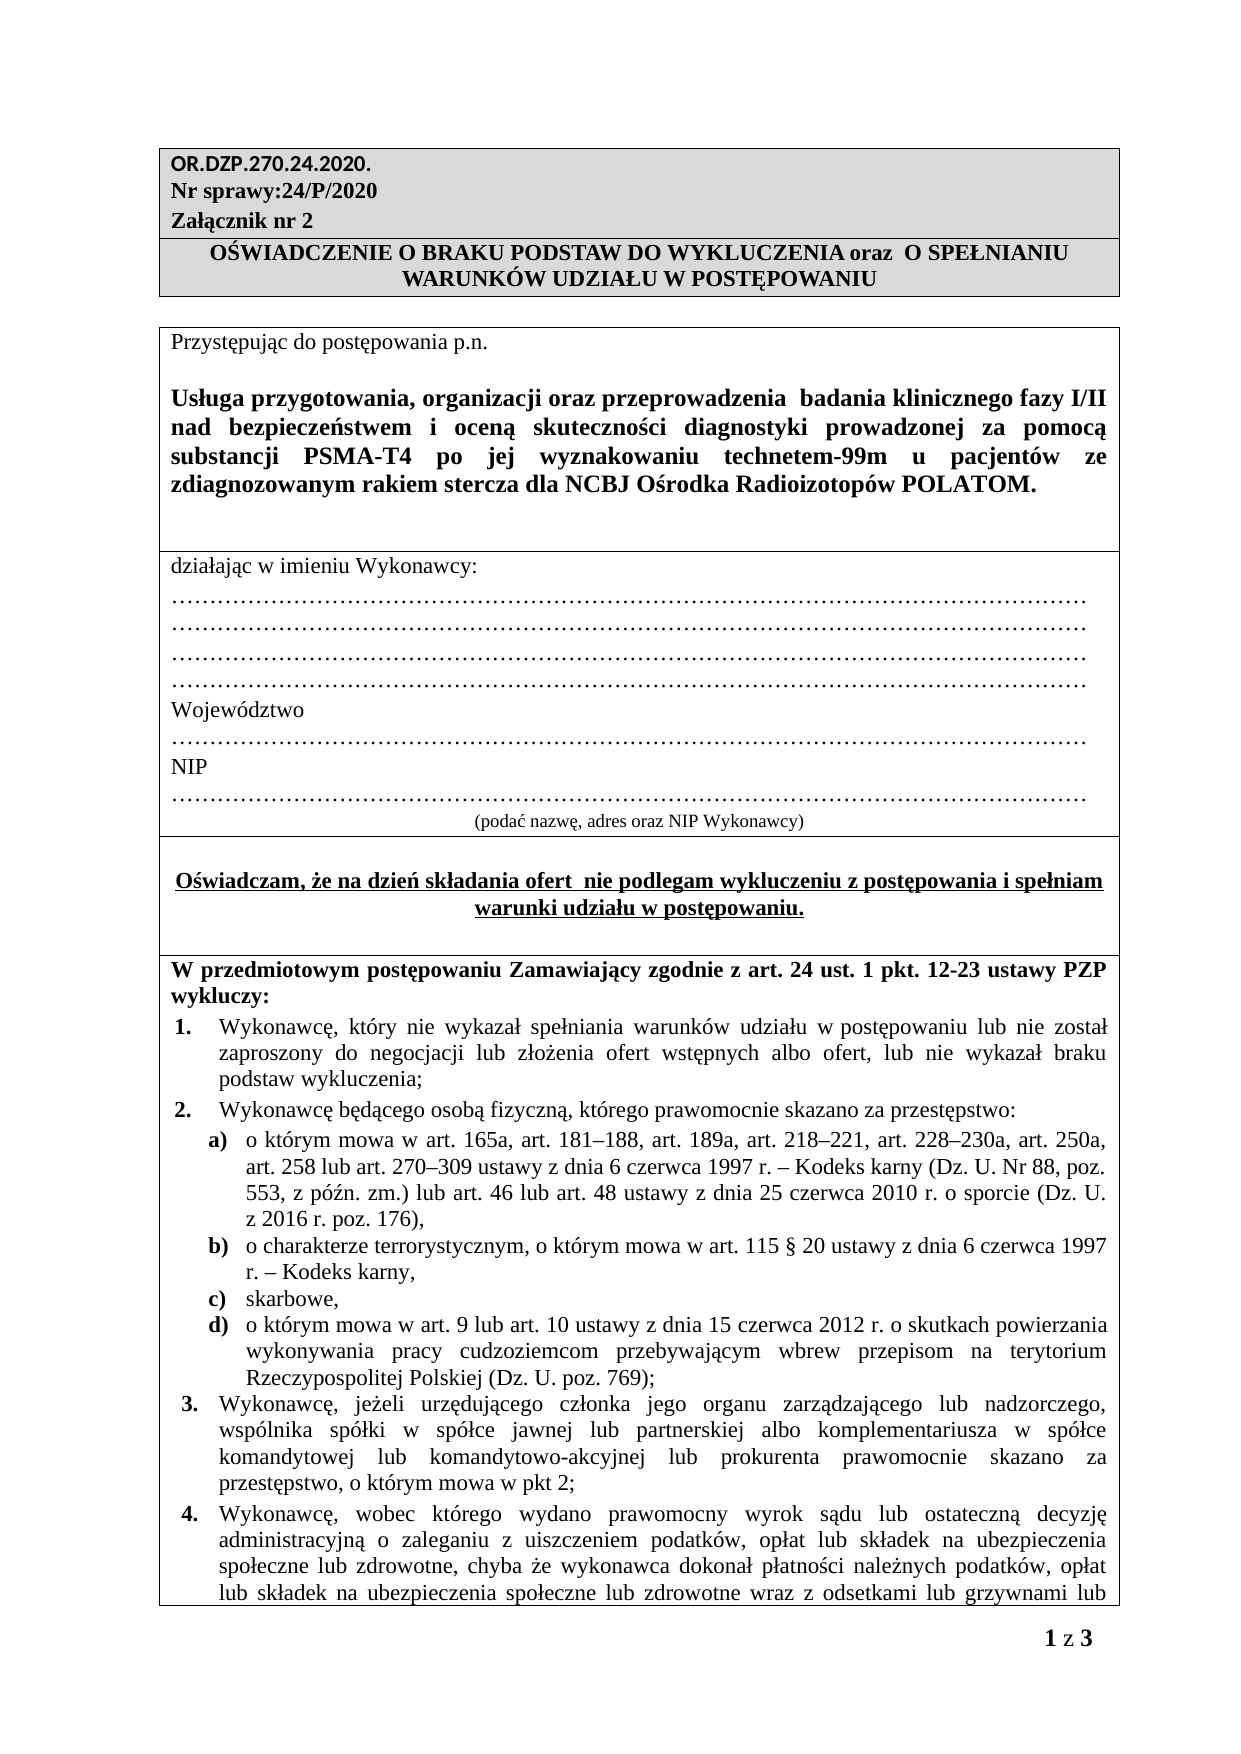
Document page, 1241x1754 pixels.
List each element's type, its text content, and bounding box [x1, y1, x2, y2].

table_header Przystępując do postępowania p.n. Usługa przygotowania, organizacji oraz przeprowadzenia badania klinicznego fazy I/II nad bezpieczeństwem i oceną skuteczności diagnostyki prowadzonej za pomocą substancji PSMA-T4 po jej wyznakowaniu technetem-99m u pacjentów ze zdiagnozowanym rakiem stercza dla NCBJ Ośrodka Radioizotopów POLATOM. [160, 328, 1119, 551]
table_header OR.DZP.270.24.2020. Nr sprawy:24/P/2020 Załącznik nr 2 [160, 149, 1119, 238]
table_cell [160, 956, 1119, 1605]
table_cell działając w imieniu Wykonawcy: …………………………………………………………………………………………………………………………………………………………………………………………………………………… …………………………………………………………………………………………………………………………………………………………………………………………………………………… Województwo ………………………………………………………………………………………………………… NIP ………………………………………………………………………………………………………… (podać nazwę, adres oraz NIP Wykonawcy) [160, 552, 1119, 836]
table_cell Oświadczam, że na dzień składania ofert nie podlegam wykluczeniu z postępowania i spełniam warunki udziału w postępowaniu. [160, 837, 1119, 955]
table_cell OŚWIADCZENIE O BRAKU PODSTAW DO WYKLUCZENIA oraz O SPEŁNIANIU WARUNKÓW UDZIAŁU W POSTĘPOWANIU [160, 239, 1119, 296]
